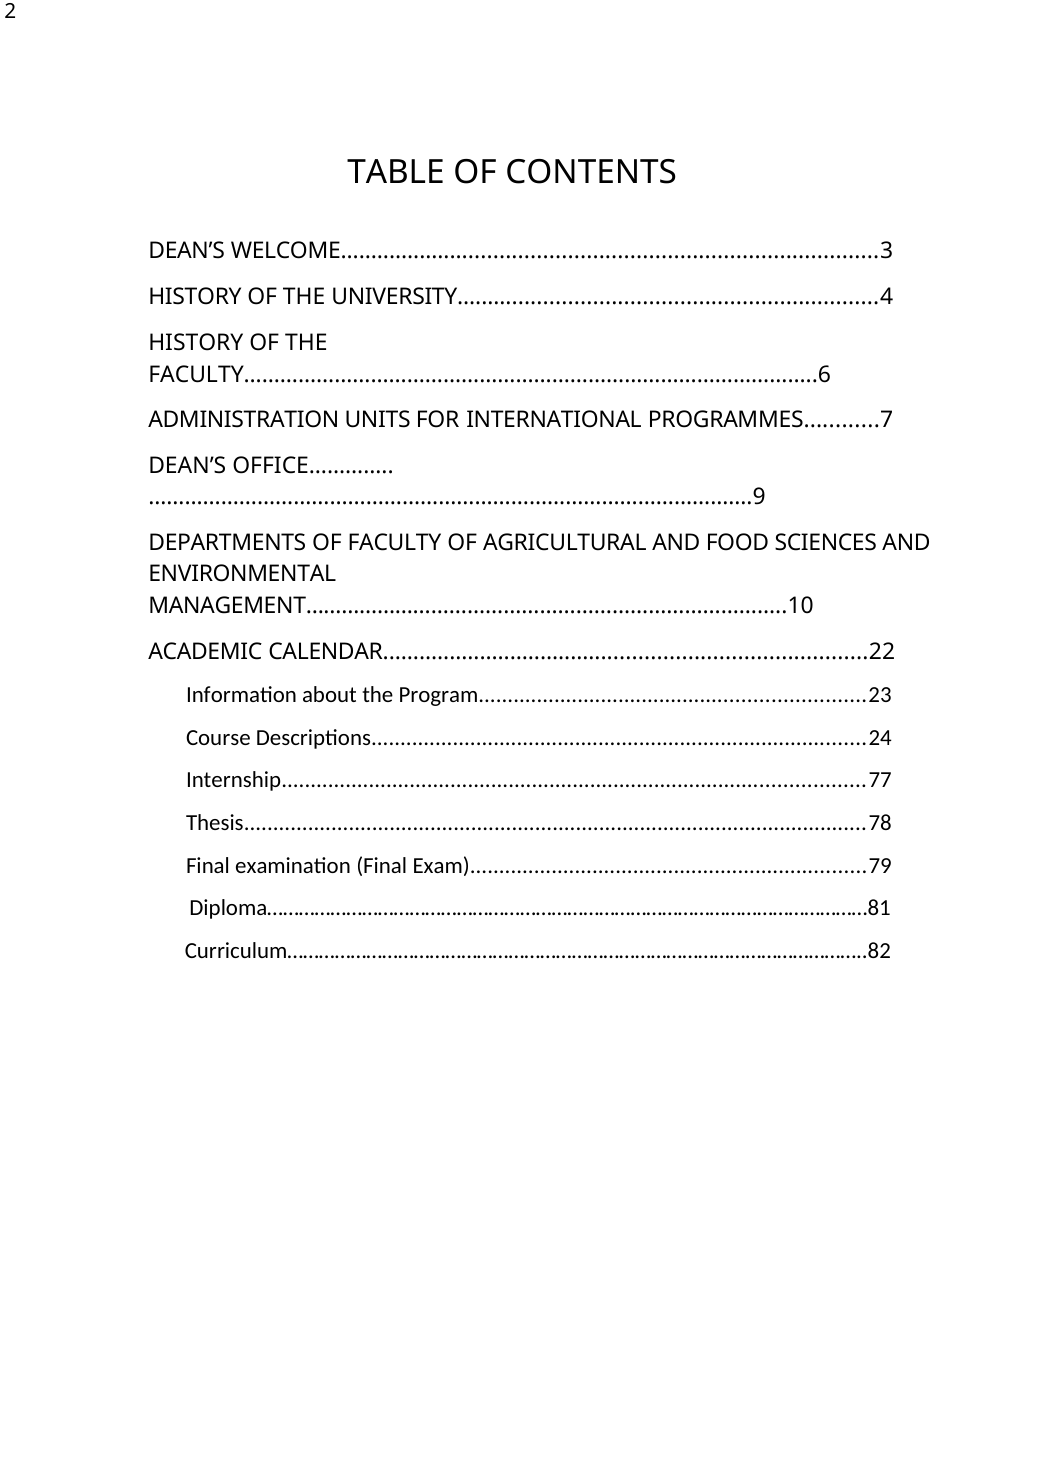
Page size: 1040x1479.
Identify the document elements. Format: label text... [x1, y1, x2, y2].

text TABLE OF CONTENTS [307, 147, 717, 193]
